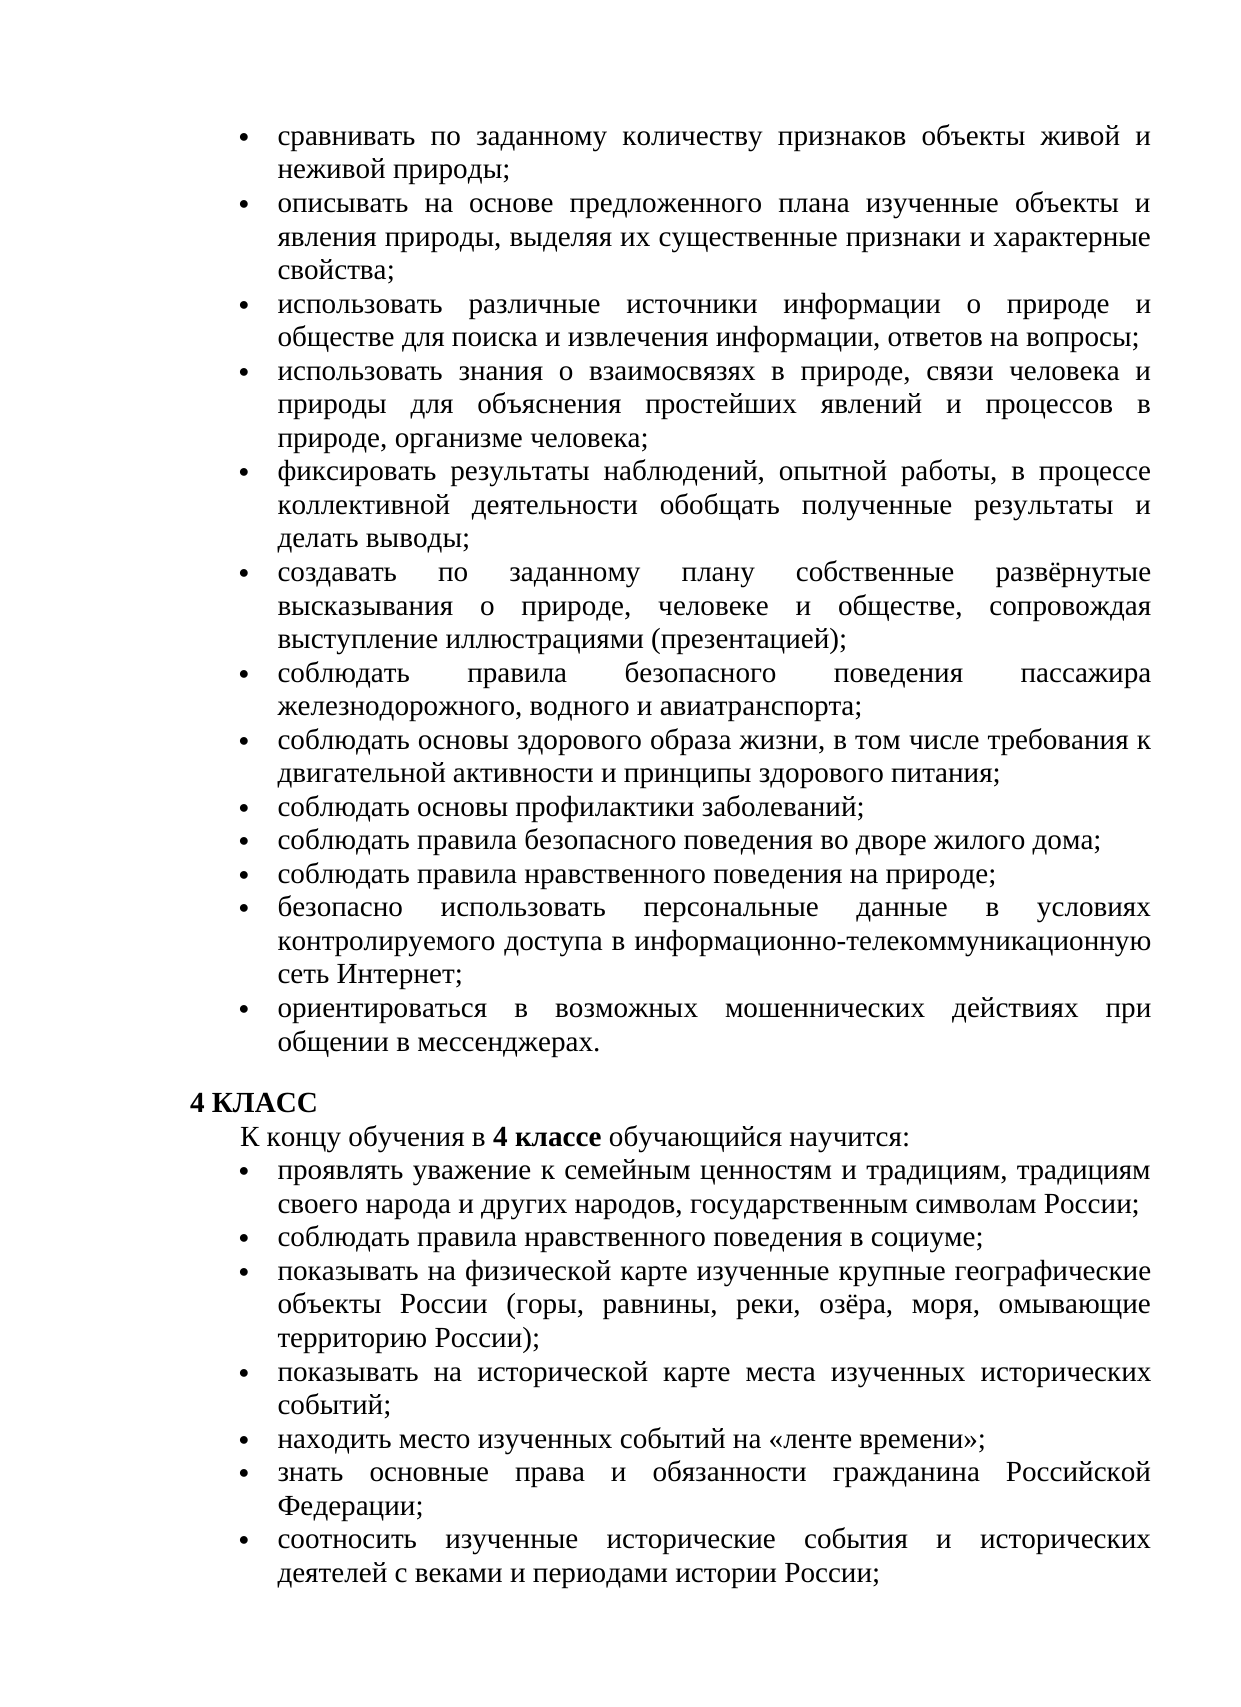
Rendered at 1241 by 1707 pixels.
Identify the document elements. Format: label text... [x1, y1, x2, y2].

list фиксировать результаты наблюдений, опытной работы, в процессе коллективной деятельности обобщать полученные результаты и делать выводы; [240, 453, 1152, 554]
list соотносить изученные исторические события и исторических деятелей с веками и периодами истории России; [240, 1521, 1152, 1588]
list описывать на основе предложенного плана изученные объекты и явления природы, выделяя их существенные признаки и характерные свойства; [240, 185, 1152, 286]
list соблюдать основы профилактики заболеваний; [240, 789, 1152, 822]
list знать основные права и обязанности гражданина Российской Федерации; [240, 1454, 1152, 1521]
list соблюдать правила нравственного поведения в социуме; [240, 1219, 1152, 1253]
list показывать на исторической карте места изученных исторических событий; [240, 1354, 1152, 1421]
list безопасно использовать персональные данные в условиях контролируемого доступа в информационно-телекоммуникационную сеть Интернет; [240, 889, 1152, 990]
text К концу обучения в 4 классе обучающийся научится: [177, 1119, 1152, 1152]
list ориентироваться в возможных мошеннических действиях при общении в мессенджерах. [240, 990, 1152, 1057]
list находить место изученных событий на «ленте времени»; [240, 1421, 1152, 1454]
list использовать различные источники информации о природе и обществе для поиска и извлечения информации, ответов на вопросы; [240, 286, 1152, 353]
list соблюдать правила безопасного поведения во дворе жилого дома; [240, 822, 1152, 856]
list показывать на физической карте изученные крупные географические объекты России (горы, равнины, реки, озёра, моря, омывающие территорию России); [240, 1253, 1152, 1354]
list соблюдать основы здорового образа жизни, в том числе требования к двигательной активности и принципы здорового питания; [240, 722, 1152, 789]
list соблюдать правила нравственного поведения на природе; [240, 856, 1152, 889]
list создавать по заданному плану собственные развёрнутые высказывания о природе, человеке и обществе, сопровождая выступление иллюстрациями (презентацией); [240, 554, 1152, 655]
list проявлять уважение к семейным ценностям и традициям, традициям своего народа и других народов, государственным символам России; [240, 1152, 1152, 1219]
text 4 КЛАСС [190, 1085, 1152, 1119]
list соблюдать правила безопасного поведения пассажира железнодорожного, водного и авиатранспорта; [240, 655, 1152, 722]
list сравнивать по заданному количеству признаков объекты живой и неживой природы; [240, 118, 1152, 185]
list использовать знания о взаимосвязях в природе, связи человека и природы для объяснения простейших явлений и процессов в природе, организме человека; [240, 353, 1152, 453]
